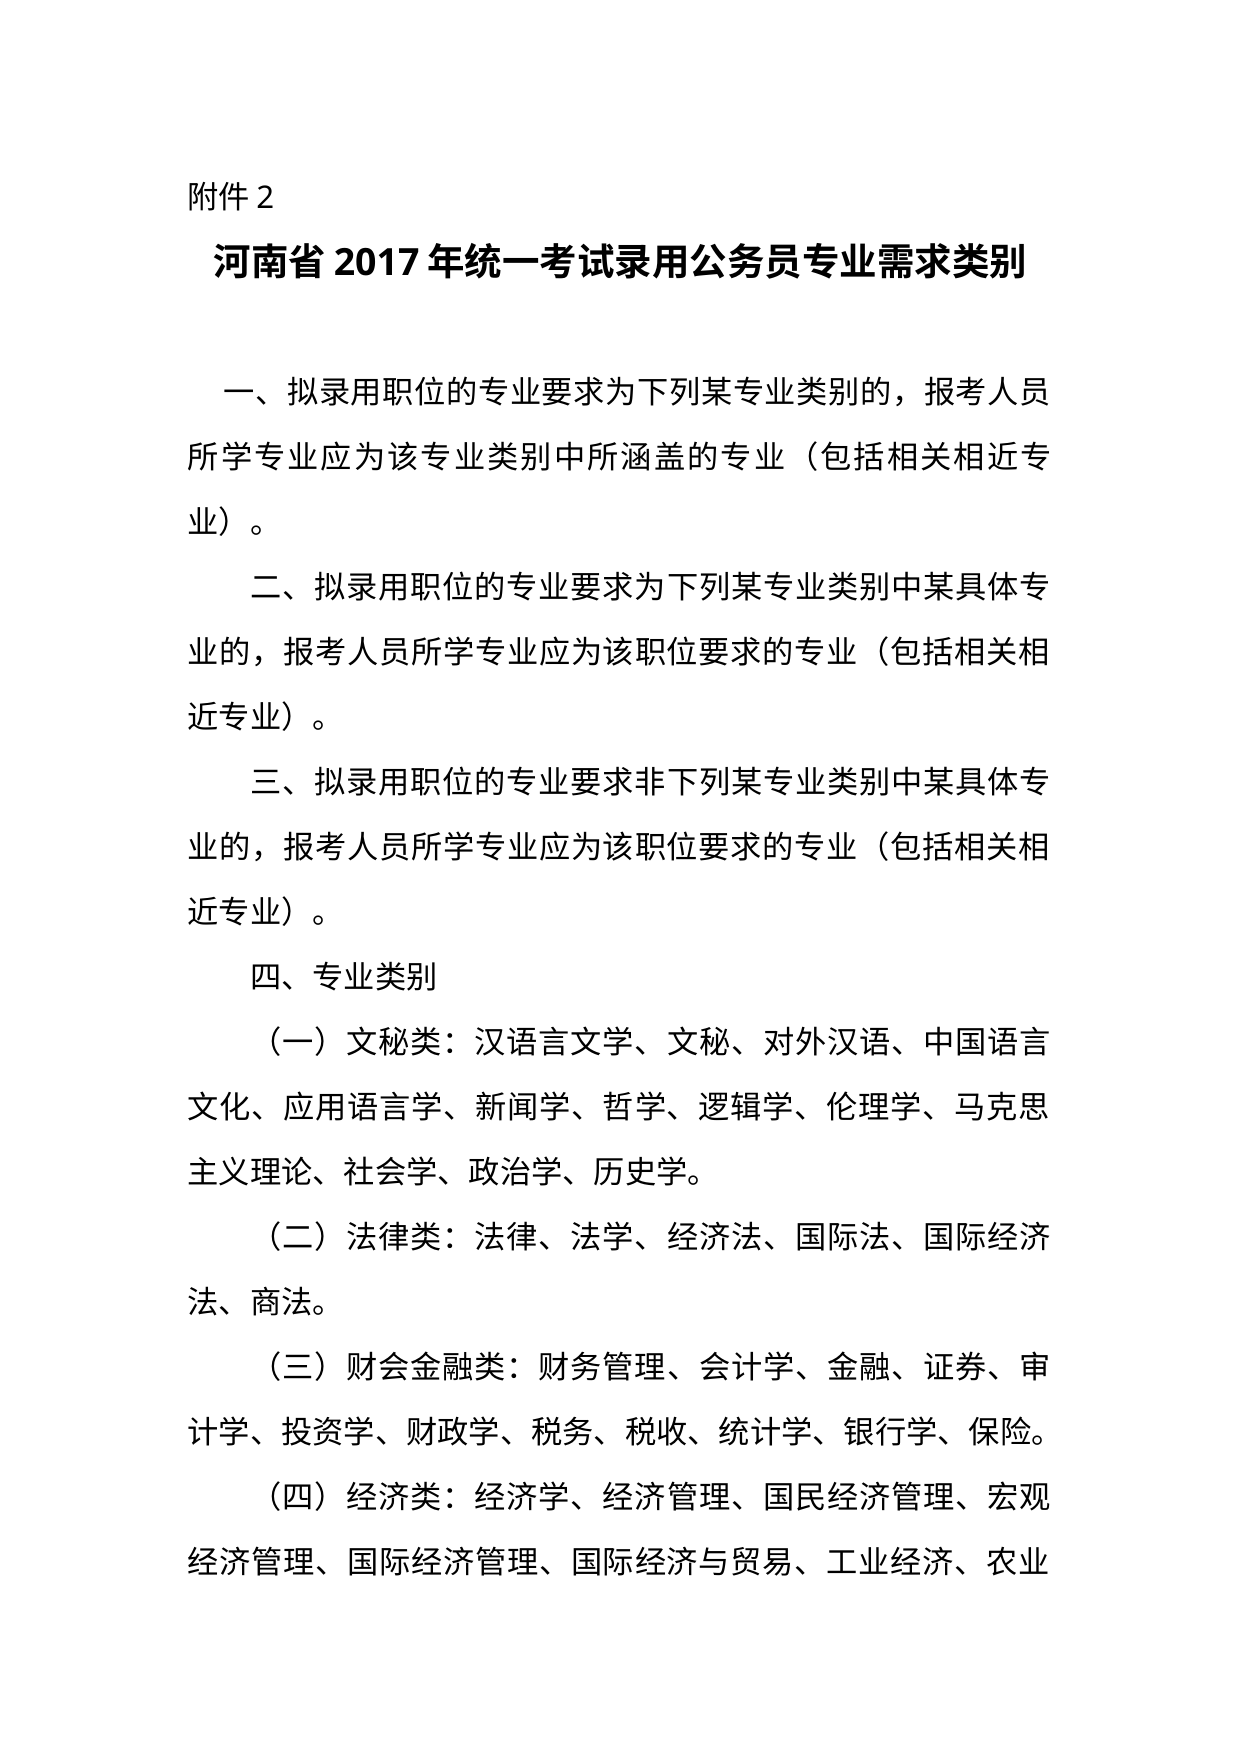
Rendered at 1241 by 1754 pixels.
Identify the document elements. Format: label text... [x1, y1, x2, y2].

text 四、专业类别 [187, 942, 1053, 1007]
text 附件2 [187, 162, 1053, 227]
text 河南省2017年统一考试录用公务员专业需求类别 [187, 227, 1053, 292]
text 二、拟录用职位的专业要求为下列某专业类别中某具体专业的，报考人员所学专业应为该职位要求的专业（包括相关相近专业）。 [187, 552, 1053, 747]
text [187, 1462, 1053, 1592]
text （一）文秘类：汉语言文学、文秘、对外汉语、中国语言文化、应用语言学、新闻学、哲学、逻辑学、伦理学、马克思主义理论、社会学、政治学、历史学。 [187, 1007, 1053, 1202]
text 三、拟录用职位的专业要求非下列某专业类别中某具体专业的，报考人员所学专业应为该职位要求的专业（包括相关相近专业）。 [187, 747, 1053, 942]
text （三）财会金融类：财务管理、会计学、金融、证券、审计学、投资学、财政学、税务、税收、统计学、银行学、保险。 [187, 1332, 1053, 1462]
text （二）法律类：法律、法学、经济法、国际法、国际经济法、商法。 [187, 1202, 1053, 1332]
text 一、拟录用职位的专业要求为下列某专业类别的，报考人员所学专业应为该专业类别中所涵盖的专业（包括相关相近专业）。 [187, 357, 1053, 552]
